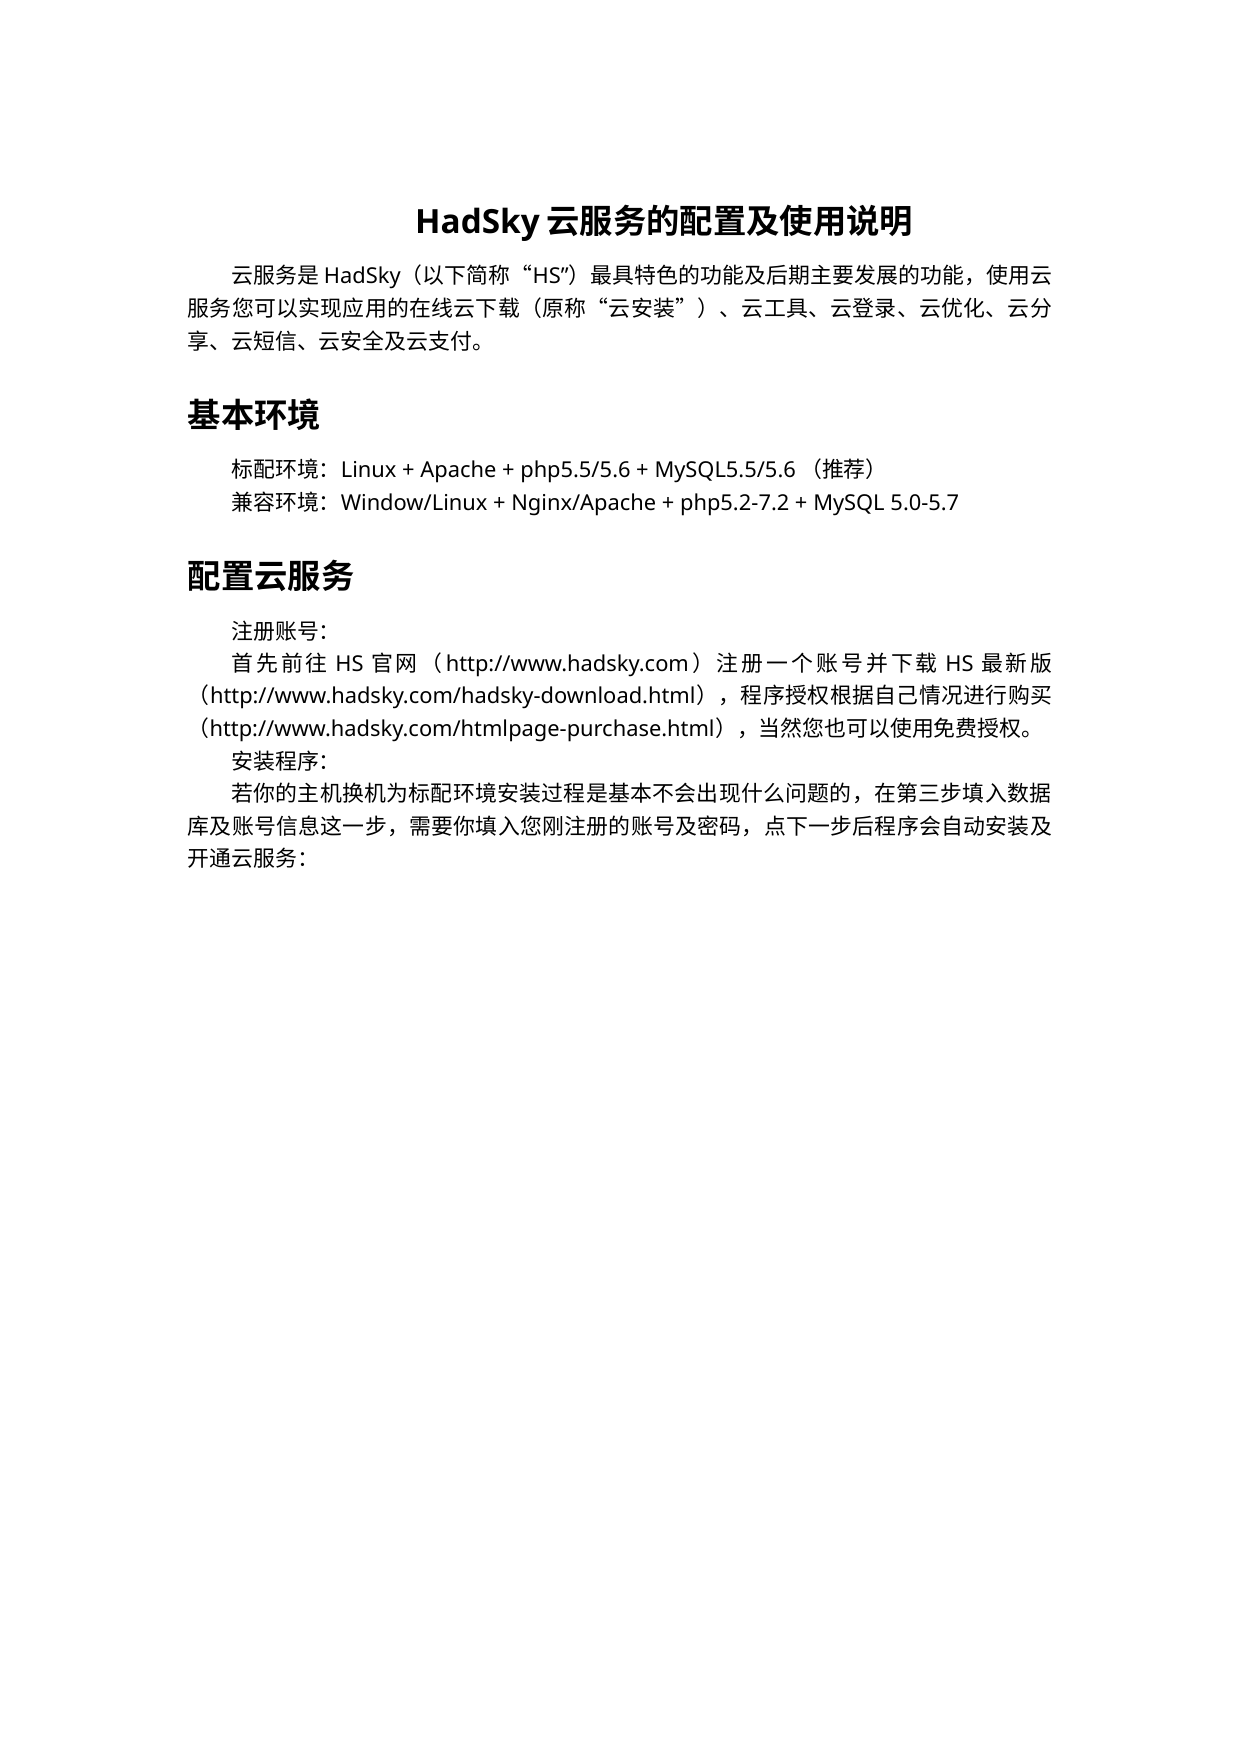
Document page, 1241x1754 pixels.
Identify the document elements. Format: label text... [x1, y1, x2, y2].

title 配置云服务 [187, 542, 1053, 607]
title HadSky云服务的配置及使用说明 [187, 187, 1053, 252]
text 首先前往HS官网（http://www.hadsky.com）注册一个账号并下载HS最新版（http://www.hadsky.com/hadsky-download.html），程序授权根据自己情况进行购买（http://www.hadsky.com/htmlpage-purchase.html），当然您也可以使用免费授权。 [187, 646, 1053, 743]
text 兼容环境：Window/Linux + Nginx/Apache + php5.2-7.2 + MySQL 5.0-5.7 [187, 484, 1053, 517]
text 安装程序： [187, 743, 1053, 776]
title 基本环境 [187, 381, 1053, 446]
text 标配环境：Linux + Apache + php5.5/5.6 + MySQL5.5/5.6 （推荐） [187, 452, 1053, 484]
text 注册账号： [187, 613, 1053, 646]
text 若你的主机换机为标配环境安装过程是基本不会出现什么问题的，在第三步填入数据库及账号信息这一步，需要你填入您刚注册的账号及密码，点下一步后程序会自动安装及开通云服务： [187, 776, 1053, 873]
text 云服务是HadSky（以下简称“HS”）最具特色的功能及后期主要发展的功能，使用云服务您可以实现应用的在线云下载（原称“云安装”）、云工具、云登录、云优化、云分享、云短信、云安全及云支付。 [187, 258, 1053, 356]
